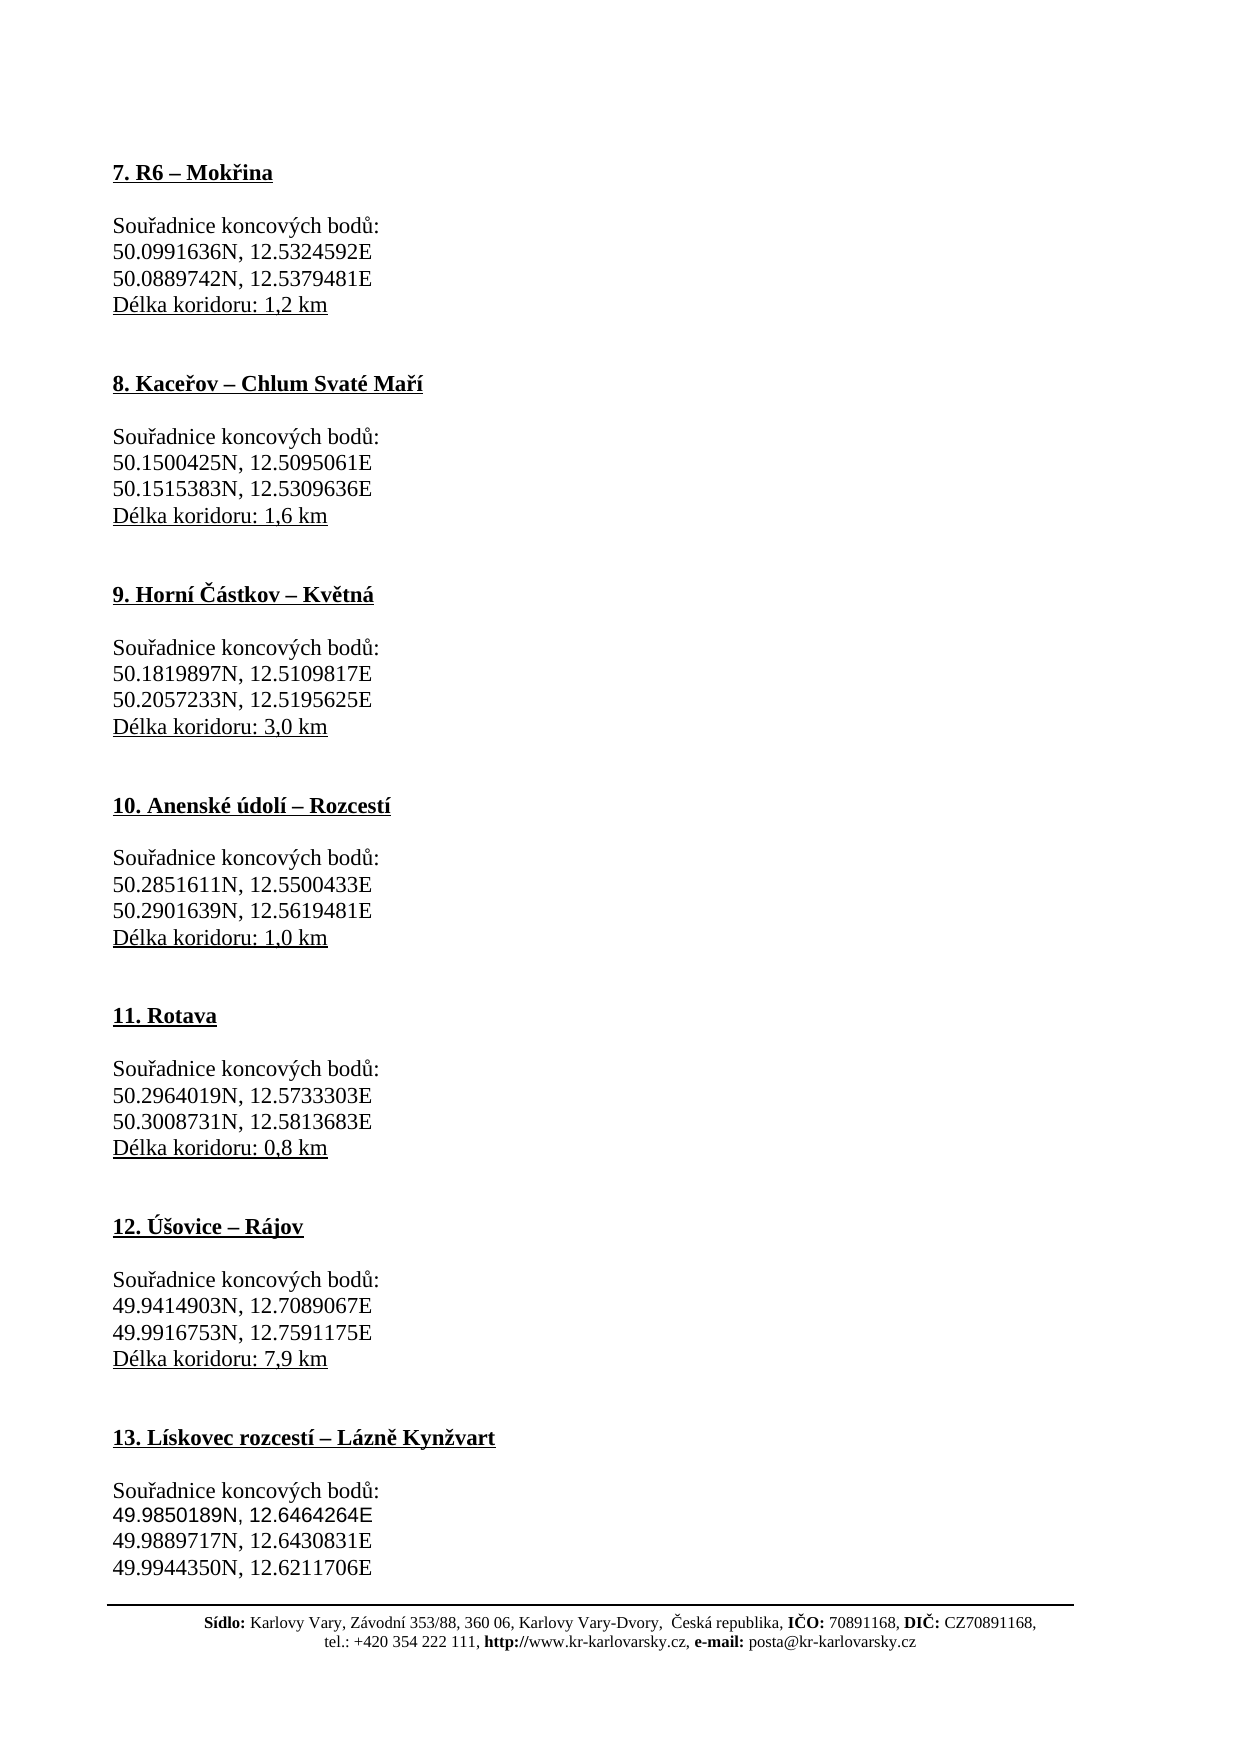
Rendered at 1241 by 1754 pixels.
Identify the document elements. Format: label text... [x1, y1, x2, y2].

text 50.2901639N, 12.5619481E [112, 897, 1128, 923]
text Souřadnice koncových bodů: [112, 634, 1128, 660]
text Souřadnice koncových bodů: [112, 1055, 1128, 1082]
text 49.9944350N, 12.6211706E [112, 1554, 1128, 1580]
text Délka koridoru: 3,0 km [112, 713, 1128, 739]
text Délka koridoru: 1,6 km [112, 502, 1128, 528]
text 7. R6 – Mokřina [112, 159, 1128, 186]
text 50.2057233N, 12.5195625E [112, 686, 1128, 713]
text Souřadnice koncových bodů: [112, 1477, 1128, 1503]
text 50.2964019N, 12.5733303E [112, 1082, 1128, 1108]
text 9. Horní Částkov – Květná [112, 581, 1128, 607]
text 49.9850189N, 12.6464264E [112, 1503, 1128, 1527]
text 49.9916753N, 12.7591175E [112, 1319, 1128, 1345]
text 50.0991636N, 12.5324592E [112, 238, 1128, 265]
text Souřadnice koncových bodů: [112, 212, 1128, 238]
text 12. Úšovice – Rájov [112, 1213, 1128, 1240]
text 50.0889742N, 12.5379481E [112, 265, 1128, 291]
text Souřadnice koncových bodů: [112, 844, 1128, 871]
text 49.9889717N, 12.6430831E [112, 1527, 1128, 1554]
text 50.1500425N, 12.5095061E [112, 449, 1128, 476]
text 11. Rotava [112, 1003, 1128, 1029]
text Délka koridoru: 0,8 km [112, 1134, 1128, 1161]
text 13. Lískovec rozcestí – Lázně Kynžvart [112, 1424, 1128, 1451]
text Délka koridoru: 1,2 km [112, 291, 1128, 317]
text 10. Anenské údolí – Rozcestí [112, 792, 1128, 818]
text 49.9414903N, 12.7089067E [112, 1292, 1128, 1319]
text 50.3008731N, 12.5813683E [112, 1108, 1128, 1134]
text Souřadnice koncových bodů: [112, 423, 1128, 449]
text 50.1819897N, 12.5109817E [112, 660, 1128, 686]
text Délka koridoru: 7,9 km [112, 1345, 1128, 1372]
text Souřadnice koncových bodů: [112, 1266, 1128, 1292]
text 8. Kaceřov – Chlum Svaté Maří [112, 370, 1128, 396]
text Délka koridoru: 1,0 km [112, 923, 1128, 950]
text 50.1515383N, 12.5309636E [112, 476, 1128, 502]
text 50.2851611N, 12.5500433E [112, 871, 1128, 897]
